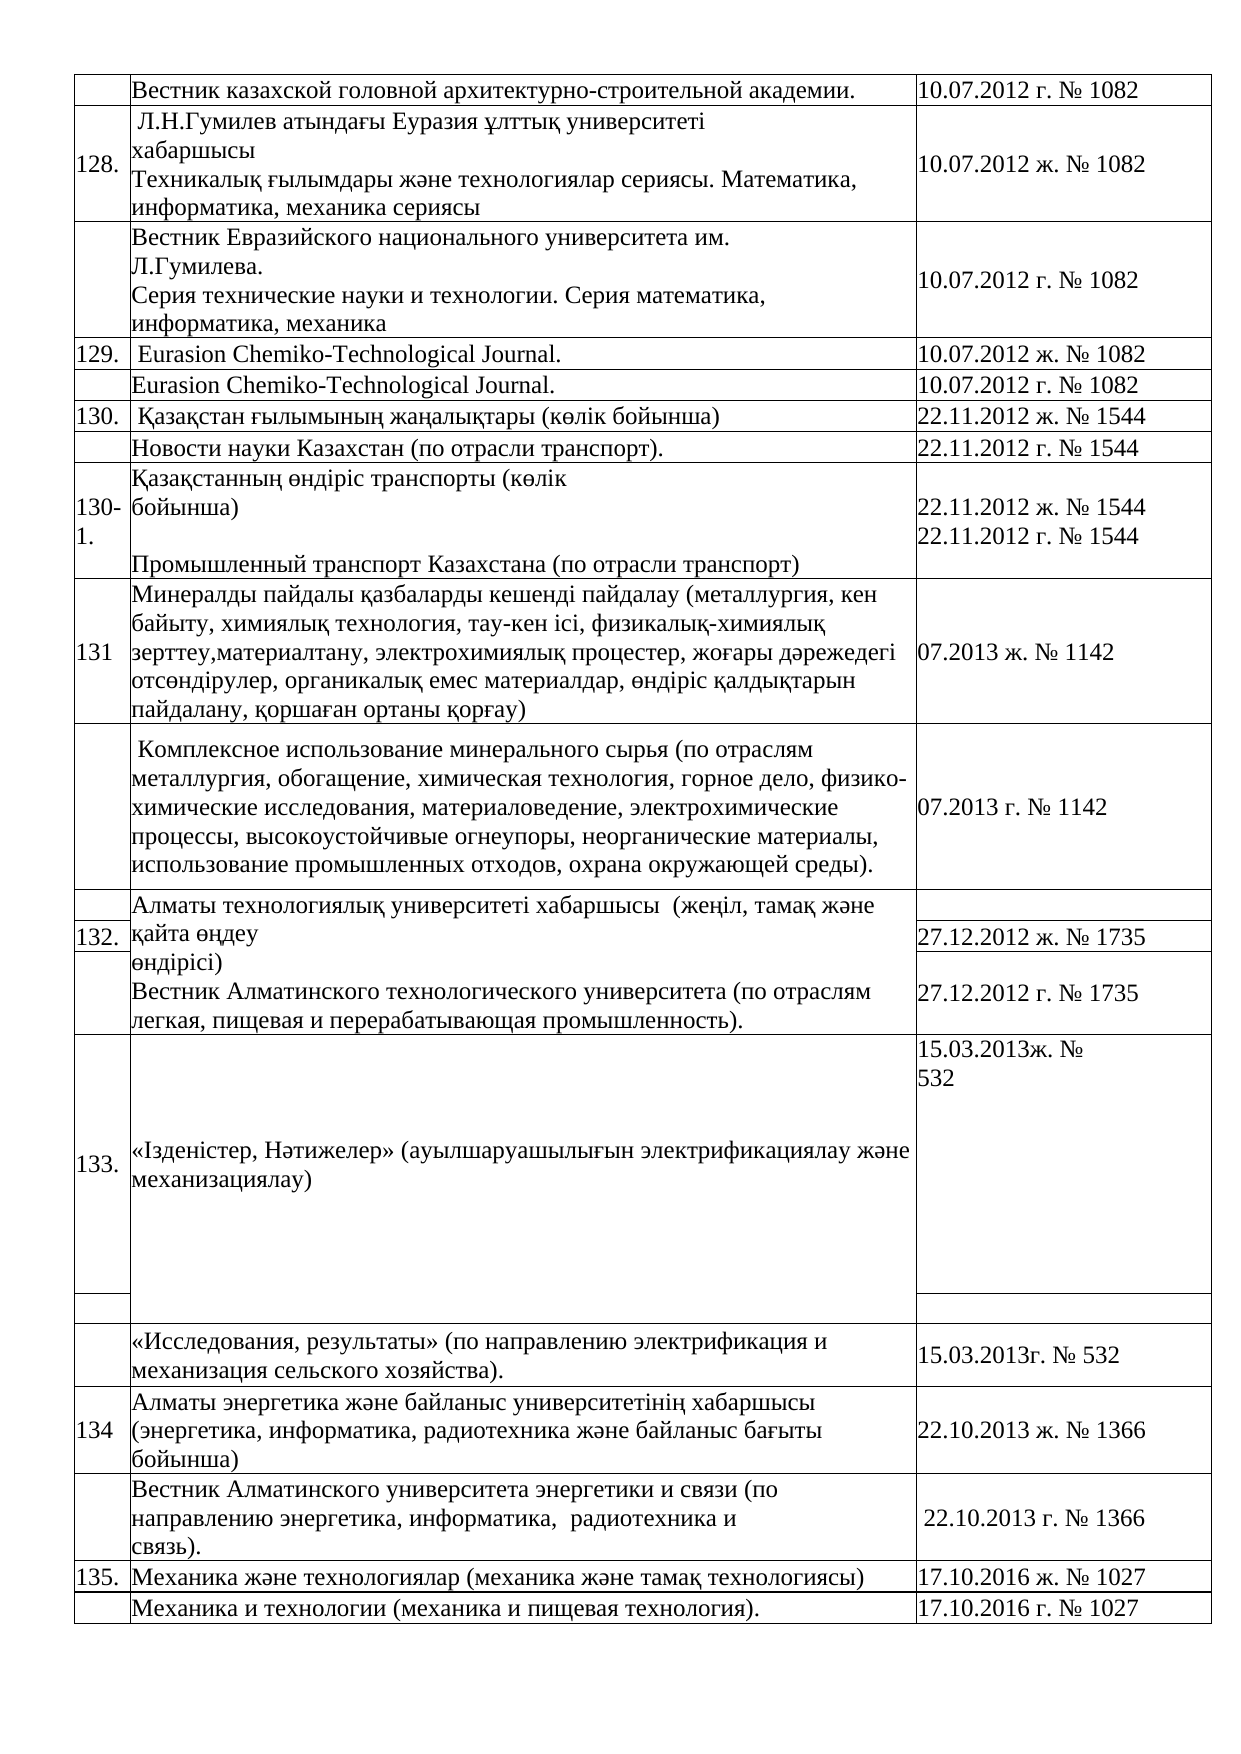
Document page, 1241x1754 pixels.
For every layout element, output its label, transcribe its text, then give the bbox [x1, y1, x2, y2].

table_cell [75, 222, 130, 337]
table_cell Л.Н.Гумилев атындағы Еуразия ұлттық университеті хабаршысы Техникалық ғылымдары және технологиялар сериясы. Математика, информатика, механика сериясы [131, 106, 916, 221]
table_cell 22.11.2012 ж. № 1544 [917, 401, 1211, 431]
table_cell [75, 432, 130, 462]
table_cell [75, 952, 130, 1033]
table_cell 130. [75, 401, 130, 431]
table_cell 129. [75, 338, 130, 368]
table_cell [917, 1294, 1211, 1323]
table_cell 15.03.2013г. № 532 [917, 1324, 1211, 1386]
table_cell «Исследования, результаты» (по направлению электрификация и механизация сельского хозяйства). [131, 1324, 916, 1386]
table_cell [75, 1474, 130, 1560]
table_cell 10.07.2012 ж. № 1082 [917, 338, 1211, 368]
table_cell Қазақстан ғылымының жаңалықтары (көлік бойынша) [131, 401, 916, 431]
table_cell 27.12.2012 г. № 1735 [917, 952, 1211, 1033]
table_cell Вестник Алматинского университета энергетики и связи (по направлению энергетика, информатика, радиотехника и связь). [131, 1474, 916, 1560]
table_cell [917, 106, 1211, 221]
table_cell 10.07.2012 г. № 1082 [917, 222, 1211, 337]
table_cell 27.12.2012 ж. № 1735 [917, 921, 1211, 951]
table_cell 22.11.2012 г. № 1544 [917, 432, 1211, 462]
table_cell [75, 75, 130, 105]
table_cell 22.10.2013 г. № 1366 [917, 1474, 1211, 1560]
table_cell Механика және технологиялар (механика және тамақ технологиясы) [131, 1561, 916, 1591]
table_cell «Ізденістер, Нәтижелер» (ауылшаруашылығын электрификациялау және механизациялау) [131, 1035, 916, 1323]
table_cell [917, 890, 1211, 920]
table_cell [75, 1593, 130, 1623]
table_cell Механика и технологии (механика и пищевая технология). [131, 1593, 916, 1623]
table_cell Вестник казахской головной архитектурно-строительной академии. [131, 75, 916, 105]
table_cell Комплексное использование минерального сырья (по отраслям металлургия, обогащение, химическая технология, горное дело, физико-химические исследования, материаловедение, электрохимические процессы, высокоустойчивые огнеупоры, неорганические материалы, использование промышленных отходов, охрана окружающей среды). [131, 724, 916, 889]
table_cell 130-1. [75, 463, 130, 578]
table_cell Eurasion Chemiko-Technological Journal. [131, 370, 916, 400]
table_cell 17.10.2016 ж. № 1027 [917, 1561, 1211, 1591]
table_cell Алматы технологиялық университеті хабаршысы (жеңіл, тамақ және қайта өңдеу өндірісі) Вестник Алматинского технологического университета (по отраслям легкая, пищевая и перерабатывающая промышленность). [131, 890, 916, 1033]
table_cell 132. [75, 921, 130, 951]
table_cell [75, 1324, 130, 1386]
table_cell Eurasion Chemiko-Technological Journal. [131, 338, 916, 368]
table_cell 07.2013 ж. № 1142 [917, 579, 1211, 723]
table_cell [75, 890, 130, 920]
table_cell Новости науки Казахстан (по отрасли транспорт). [131, 432, 916, 462]
table_cell Минералды пайдалы қазбаларды кешенді пайдалау (металлургия, кен байыту, химиялық технология, тау-кен ісі, физикалық-химиялық зерттеу,материалтану, электрохимиялық процестер, жоғары дәрежедегі отсөндірулер, органикалық емес материалдар, өндіріс қалдықтарын пайдалану, қоршаған ортаны қорғау) [131, 579, 916, 723]
table_cell [75, 724, 130, 889]
table_cell 22.10.2013 ж. № 1366 [917, 1387, 1211, 1473]
table_cell 128. [75, 106, 130, 221]
table_cell Алматы энергетика және байланыс университетінің хабаршысы (энергетика, информатика, радиотехника және байланыс бағыты бойынша) [131, 1387, 916, 1473]
table_cell 135. [75, 1561, 130, 1591]
table_cell 17.10.2016 г. № 1027 [917, 1593, 1211, 1623]
table_cell 131 [75, 579, 130, 723]
table_cell 133. [75, 1035, 130, 1293]
table_cell [75, 1294, 130, 1323]
table_cell 10.07.2012 г. № 1082 [917, 370, 1211, 400]
table_cell 07.2013 г. № 1142 [917, 724, 1211, 889]
table_cell Вестник Евразийского национального университета им. Л.Гумилева. Серия технические науки и технологии. Серия математика, информатика, механика [131, 222, 916, 337]
table_cell 10.07.2012 г. № 1082 [917, 75, 1211, 105]
table_cell [75, 370, 130, 400]
table_cell 134 [75, 1387, 130, 1473]
table_cell 15.03.2013ж. № 532 [917, 1035, 1211, 1293]
table_cell Қазақстанның өндіріс транспорты (көлік бойынша) Промышленный транспорт Казахстана (по отрасли транспорт) [131, 463, 916, 578]
table_cell 22.11.2012 ж. № 1544 22.11.2012 г. № 1544 [917, 463, 1211, 578]
